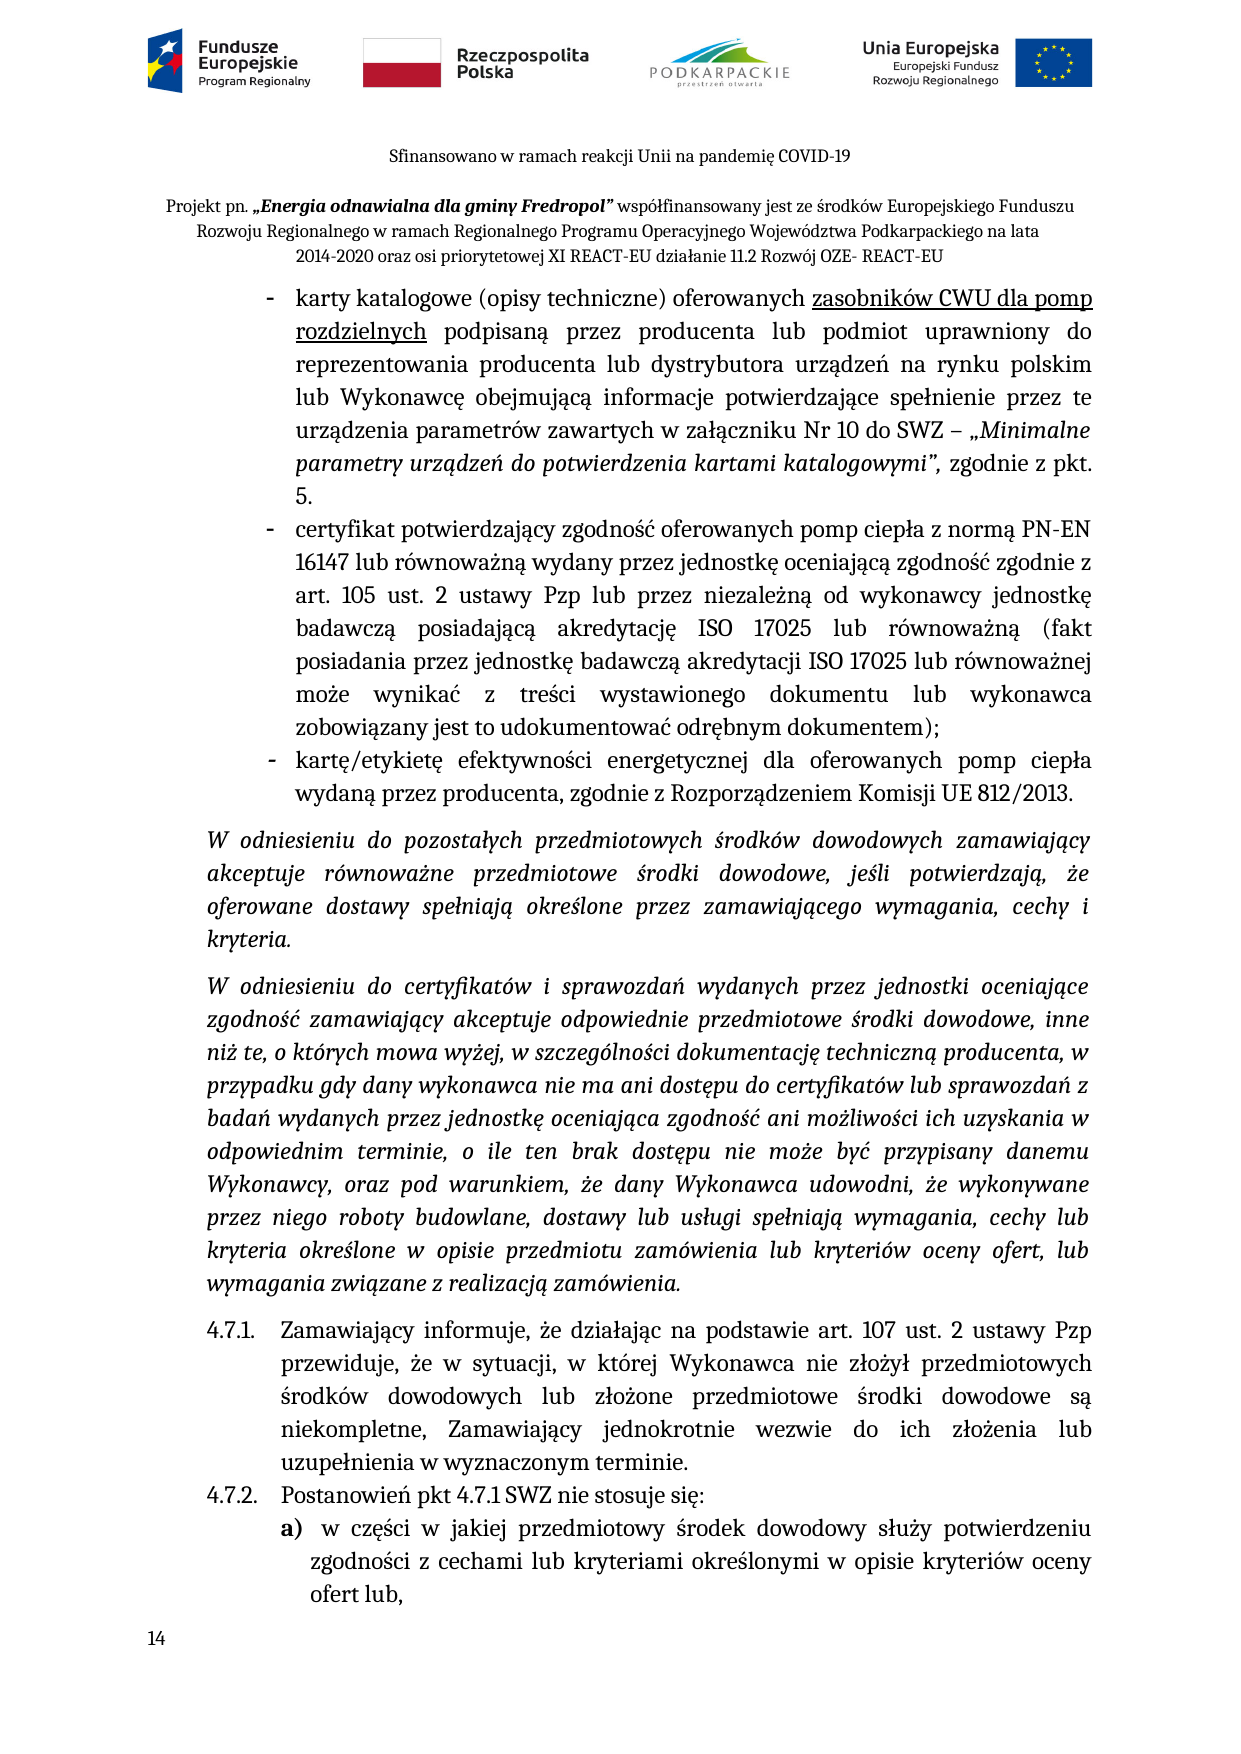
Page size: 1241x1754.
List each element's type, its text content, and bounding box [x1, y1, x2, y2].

picture [147, 28, 1093, 93]
list certyfikat potwierdzający zgodność oferowanych pomp ciepła z normą PN-EN 16147 lub równoważną wydany przez jednostkę oceniającą zgodność zgodnie z art. 105 ust. 2 ustawy Pzp lub przez niezależną od wykonawcy jednostkę badawczą posiadającą akredytację ISO 17025 lub równoważną (fakt posiadania przez jednostkę badawczą akredytacji ISO 17025 lub równoważnej może wynikać z treści wystawionego dokumentu lub wykonawca zobowiązany jest to udokumentować odrębnym dokumentem); [266, 515, 1093, 742]
text W odniesieniu do pozostałych przedmiotowych środków dowodowych zamawiający akceptuje równoważne przedmiotowe środki dowodowe, jeśli potwierdzają, że oferowane dostawy spełniają określone przez zamawiającego wymagania, cechy i kryteria. [207, 826, 1093, 954]
list kartę/etykietę efektywności energetycznej dla oferowanych pomp ciepła wydaną przez producenta, zgodnie z Rozporządzeniem Komisji UE 812/2013. [266, 746, 1093, 808]
list karty katalogowe (opisy techniczne) oferowanych zasobników CWU dla pomp rozdzielnych podpisaną przez producenta lub podmiot uprawniony do reprezentowania producenta lub dystrybutora urządzeń na rynku polskim lub Wykonawcę obejmującą informacje potwierdzające spełnienie przez te urządzenia parametrów zawartych w załączniku Nr 10 do SWZ – „Minimalne parametry urządzeń do potwierdzenia kartami katalogowymi”, zgodnie z pkt. 5. [266, 284, 1093, 511]
list w części w jakiej przedmiotowy środek dowodowy służy potwierdzeniu zgodności z cechami lub kryteriami określonymi w opisie kryteriów oceny ofert lub, [281, 1514, 1093, 1609]
text W odniesieniu do certyfikatów i sprawozdań wydanych przez jednostki oceniające zgodność zamawiający akceptuje odpowiednie przedmiotowe środki dowodowe, inne niż te, o których mowa wyżej, w szczególności dokumentację techniczną producenta, w przypadku gdy dany wykonawca nie ma ani dostępu do certyfikatów lub sprawozdań z badań wydanych przez jednostkę oceniająca zgodność ani możliwości ich uzyskania w odpowiednim terminie, o ile ten brak dostępu nie może być przypisany danemu Wykonawcy, oraz pod warunkiem, że dany Wykonawca udowodni, że wykonywane przez niego roboty budowlane, dostawy lub usługi spełniają wymagania, cechy lub kryteria określone w opisie przedmiotu zamówienia lub kryteriów oceny ofert, lub wymagania związane z realizacją zamówienia. [207, 972, 1093, 1298]
list Zamawiający informuje, że działając na podstawie art. 107 ust. 2 ustawy Pzp przewiduje, że w sytuacji, w której Wykonawca nie złożył przedmiotowych środków dowodowych lub złożone przedmiotowe środki dowodowe są niekompletne, Zamawiający jednokrotnie wezwie do ich złożenia lub uzupełnienia w wyznaczonym terminie. [207, 1316, 1093, 1477]
list Postanowień pkt 4.7.1 SWZ nie stosuje się: [207, 1481, 1093, 1510]
